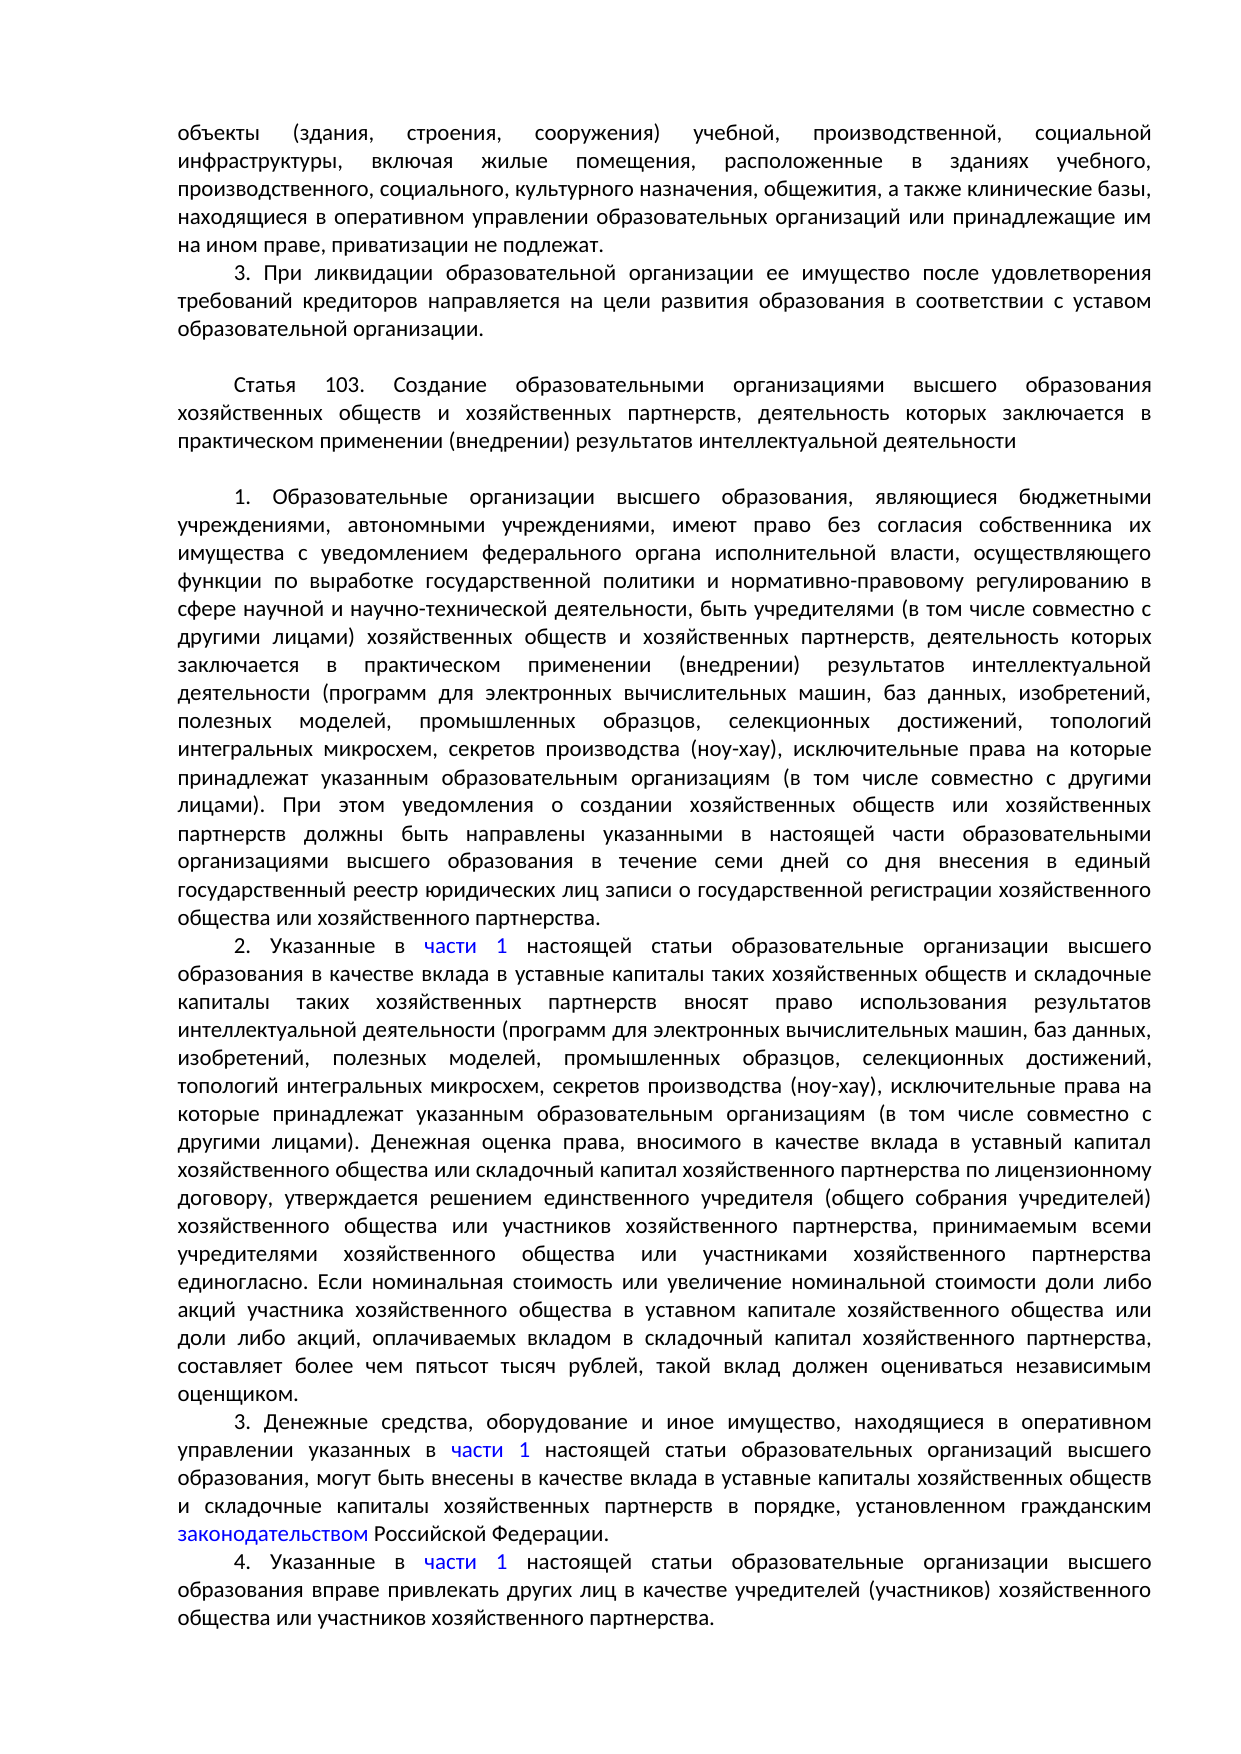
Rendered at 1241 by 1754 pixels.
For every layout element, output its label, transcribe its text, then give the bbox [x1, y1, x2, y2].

text Статья 103. Создание образовательными организациями высшего образования хозяйственных обществ и хозяйственных партнерств, деятельность которых заключается в практическом применении (внедрении) результатов интеллектуальной деятельности [177, 370, 1152, 454]
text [177, 118, 1152, 258]
text 4. Указанные в части 1 настоящей статьи образовательные организации высшего образования вправе привлекать других лиц в качестве учредителей (участников) хозяйственного общества или участников хозяйственного партнерства. [177, 1547, 1152, 1631]
text 2. Указанные в части 1 настоящей статьи образовательные организации высшего образования в качестве вклада в уставные капиталы таких хозяйственных обществ и складочные капиталы таких хозяйственных партнерств вносят право использования результатов интеллектуальной деятельности (программ для электронных вычислительных машин, баз данных, изобретений, полезных моделей, промышленных образцов, селекционных достижений, топологий интегральных микросхем, секретов производства (ноу-хау), исключительные права на которые принадлежат указанным образовательным организациям (в том числе совместно с другими лицами). Денежная оценка права, вносимого в качестве вклада в уставный капитал хозяйственного общества или складочный капитал хозяйственного партнерства по лицензионному договору, утверждается решением единственного учредителя (общего собрания учредителей) хозяйственного общества или участников хозяйственного партнерства, принимаемым всеми учредителями хозяйственного общества или участниками хозяйственного партнерства единогласно. Если номинальная стоимость или увеличение номинальной стоимости доли либо акций участника хозяйственного общества в уставном капитале хозяйственного общества или доли либо акций, оплачиваемых вкладом в складочный капитал хозяйственного партнерства, составляет более чем пятьсот тысяч рублей, такой вклад должен оцениваться независимым оценщиком. [177, 931, 1152, 1407]
text 3. Денежные средства, оборудование и иное имущество, находящиеся в оперативном управлении указанных в части 1 настоящей статьи образовательных организаций высшего образования, могут быть внесены в качестве вклада в уставные капиталы хозяйственных обществ и складочные капиталы хозяйственных партнерств в порядке, установленном гражданским законодательством Российской Федерации. [177, 1407, 1152, 1547]
text 3. При ликвидации образовательной организации ее имущество после удовлетворения требований кредиторов направляется на цели развития образования в соответствии с уставом образовательной организации. [177, 258, 1152, 342]
text 1. Образовательные организации высшего образования, являющиеся бюджетными учреждениями, автономными учреждениями, имеют право без согласия собственника их имущества с уведомлением федерального органа исполнительной власти, осуществляющего функции по выработке государственной политики и нормативно-правовому регулированию в сфере научной и научно-технической деятельности, быть учредителями (в том числе совместно с другими лицами) хозяйственных обществ и хозяйственных партнерств, деятельность которых заключается в практическом применении (внедрении) результатов интеллектуальной деятельности (программ для электронных вычислительных машин, баз данных, изобретений, полезных моделей, промышленных образцов, селекционных достижений, топологий интегральных микросхем, секретов производства (ноу-хау), исключительные права на которые принадлежат указанным образовательным организациям (в том числе совместно с другими лицами). При этом уведомления о создании хозяйственных обществ или хозяйственных партнерств должны быть направлены указанными в настоящей части образовательными организациями высшего образования в течение семи дней со дня внесения в единый государственный реестр юридических лиц записи о государственной регистрации хозяйственного общества или хозяйственного партнерства. [177, 482, 1152, 931]
